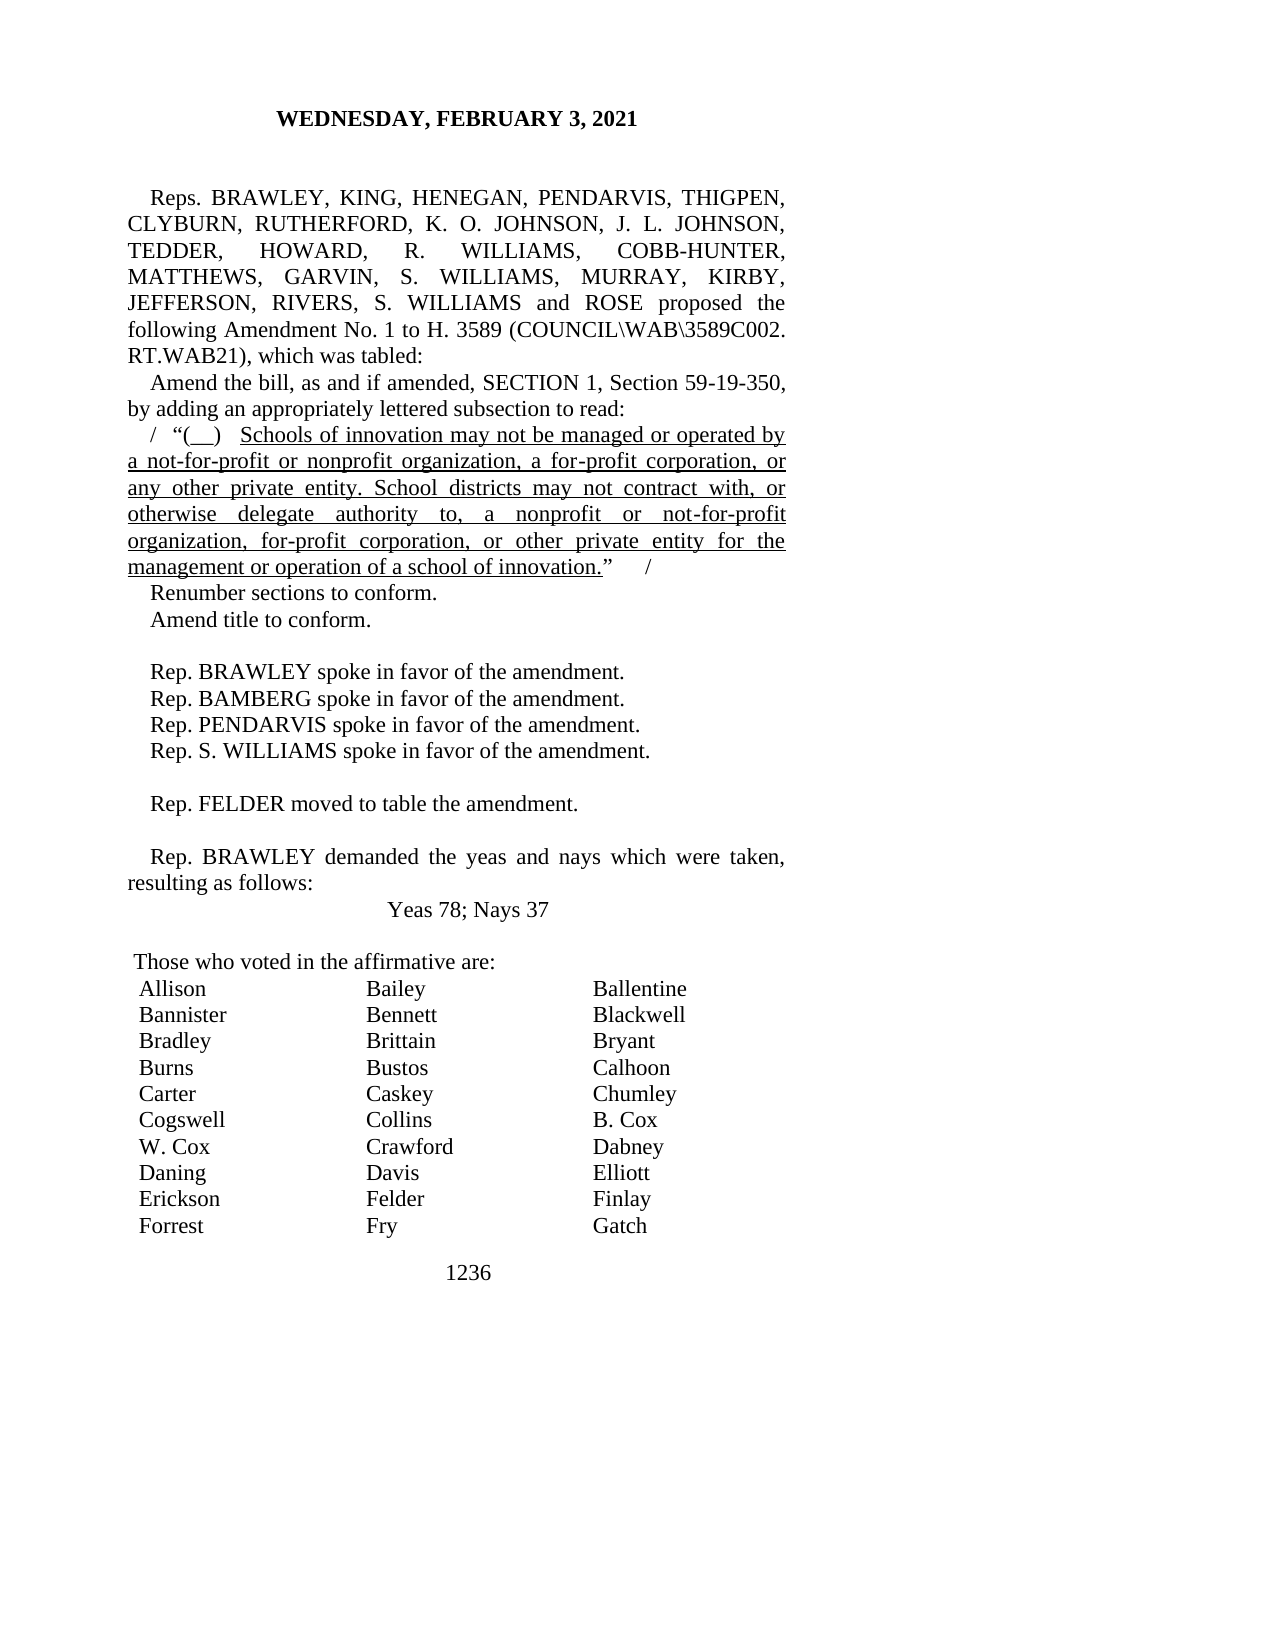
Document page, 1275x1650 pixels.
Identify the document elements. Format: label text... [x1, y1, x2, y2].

table_cell Dabney [581, 1133, 808, 1159]
table_cell Brittain [355, 1028, 581, 1054]
table_cell Caskey [355, 1080, 581, 1106]
text Those who voted in the affirmative are: [127, 948, 786, 975]
table_cell Crawford [355, 1133, 581, 1159]
table_cell Davis [355, 1159, 581, 1186]
table_cell W. Cox [128, 1133, 354, 1159]
table_cell Bustos [355, 1054, 581, 1080]
table_cell Daning [128, 1159, 354, 1186]
text Rep. FELDER moved to table the amendment. [127, 790, 786, 817]
text Reps. BRAWLEY, KING, HENEGAN, PENDARVIS, THIGPEN, CLYBURN, RUTHERFORD, K. O. JOHNSON, J. L. JOHNSON, TEDDER, HOWARD, R. WILLIAMS, COBB-HUNTER, MATTHEWS, GARVIN, S. WILLIAMS, MURRAY, KIRBY, JEFFERSON, RIVERS, S. WILLIAMS and ROSE proposed the following Amendment No. 1 to H. 3589 (COUNCIL\WAB\3589C002. RT.WAB21), which was tabled: [127, 184, 786, 368]
table_cell Felder [355, 1186, 581, 1212]
table_cell Carter [128, 1080, 354, 1106]
table_cell Bryant [581, 1028, 808, 1054]
table_cell Cogswell [128, 1106, 354, 1133]
text Rep. BRAWLEY spoke in favor of the amendment. [127, 658, 786, 685]
table_header Ballentine [581, 975, 808, 1001]
table_header Allison [128, 975, 354, 1001]
table_cell Bannister [128, 1001, 354, 1027]
text Yeas 78; Nays 37 [127, 896, 786, 922]
table_cell Bennett [355, 1001, 581, 1027]
table_cell Forrest [128, 1212, 354, 1238]
text Renumber sections to conform. [127, 579, 786, 606]
table_cell Burns [128, 1054, 354, 1080]
table_cell Fry [355, 1212, 581, 1238]
table_cell Gatch [581, 1212, 808, 1238]
table_cell Bradley [128, 1028, 354, 1054]
table_cell Finlay [581, 1186, 808, 1212]
table_cell B. Cox [581, 1106, 808, 1133]
text / “(__) Schools of innovation may not be managed or operated by a not-for-profit or nonprofit organization, a for-profit corporation, or any other private entity. School districts may not contract with, or otherwise delegate authority to, a nonprofit or not-for-profit organization, for-profit corporation, or other private entity for the management or operation of a school of innovation.” / [127, 421, 786, 470]
table_cell Calhoon [581, 1054, 808, 1080]
text Rep. PENDARVIS spoke in favor of the amendment. [127, 711, 786, 737]
table_cell Collins [355, 1106, 581, 1133]
text Amend title to conform. [127, 606, 786, 632]
table_cell Elliott [581, 1159, 808, 1186]
text Rep. BRAWLEY demanded the yeas and nays which were taken, resulting as follows: [127, 843, 786, 896]
table_header Bailey [355, 975, 581, 1001]
table_cell Erickson [128, 1186, 354, 1212]
table_cell Chumley [581, 1080, 808, 1106]
text Amend the bill, as and if amended, SECTION 1, Section 59-19-350, by adding an appropriately lettered subsection to read: [127, 368, 786, 421]
text Rep. BAMBERG spoke in favor of the amendment. [127, 685, 786, 711]
text Rep. S. WILLIAMS spoke in favor of the amendment. [127, 737, 786, 764]
table_cell Blackwell [581, 1001, 808, 1027]
